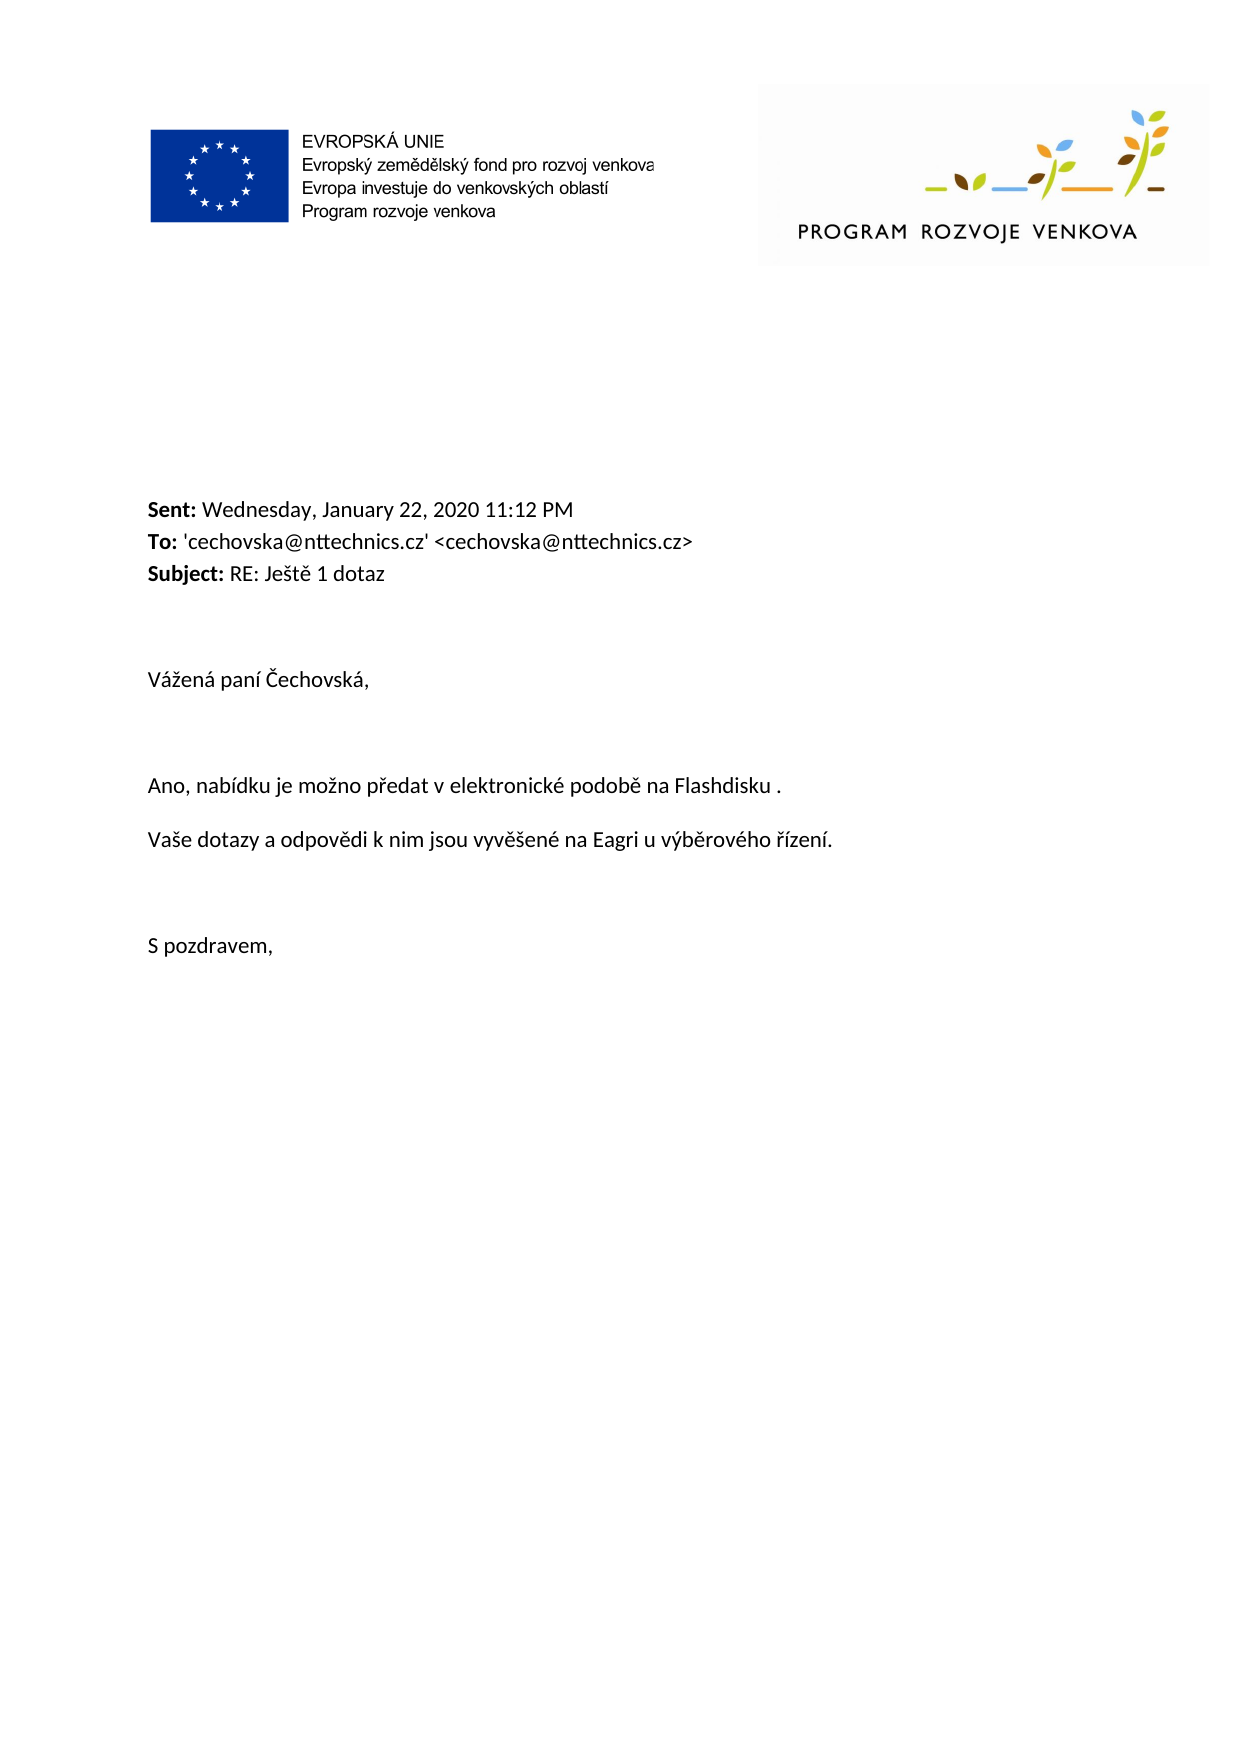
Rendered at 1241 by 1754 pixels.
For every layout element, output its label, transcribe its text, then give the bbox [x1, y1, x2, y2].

text S pozdravem, [148, 931, 1093, 959]
text Vaše dotazy a odpovědi k nim jsou vyvěšené na Eagri u výběrového řízení. [148, 825, 1093, 853]
picture [147, 126, 654, 225]
picture [757, 84, 1210, 266]
text Vážená paní Čechovská, [148, 666, 1093, 694]
text Ano, nabídku je možno předat v elektronické podobě na Flashdisku . [148, 772, 1093, 800]
text Sent: Wednesday, January 22, 2020 11:12 PM To: 'cechovska@nttechnics.cz' <cechovska@nttechnics.cz> Subject: RE: Ještě 1 dotaz [148, 463, 1093, 588]
